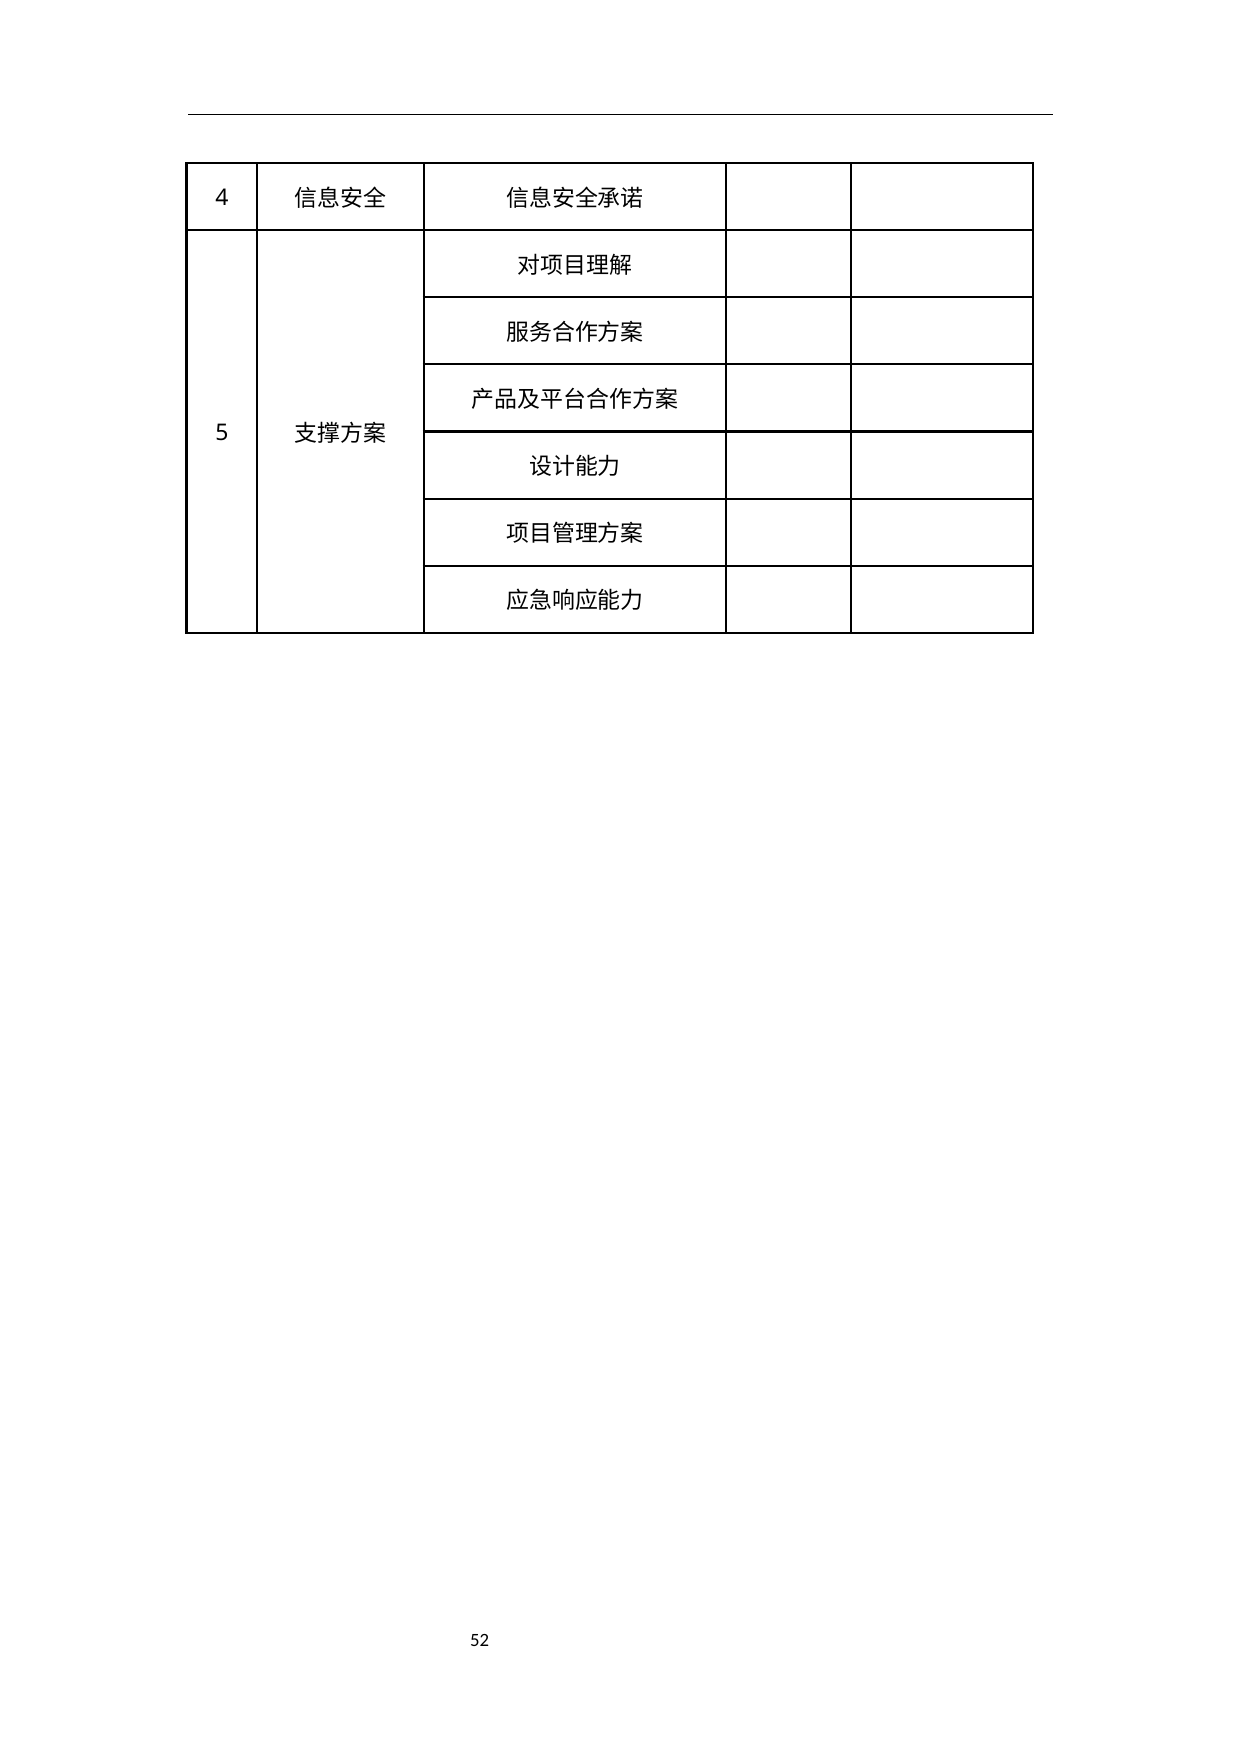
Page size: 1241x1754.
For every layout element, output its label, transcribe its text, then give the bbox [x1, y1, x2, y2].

table_cell [727, 500, 850, 564]
table_cell [727, 433, 850, 497]
table_cell [727, 298, 850, 363]
table_cell [727, 567, 850, 632]
table_cell [852, 164, 1032, 229]
table_cell 产品及平台合作方案 [425, 365, 725, 430]
table_cell [727, 365, 850, 430]
table_cell 应急响应能力 [425, 567, 725, 632]
table_cell [852, 231, 1032, 296]
table_cell [852, 500, 1032, 564]
table_cell [727, 164, 850, 229]
table_cell [852, 365, 1032, 430]
table_cell 信息安全承诺 [425, 164, 725, 229]
table_cell [852, 433, 1032, 497]
table_cell 对项目理解 [425, 231, 725, 296]
table_cell 服务合作方案 [425, 298, 725, 363]
table_cell [852, 298, 1032, 363]
table_cell 支撑方案 [258, 231, 423, 632]
table_cell 项目管理方案 [425, 500, 725, 564]
table_cell 5 [188, 231, 256, 632]
table_cell [727, 231, 850, 296]
table_cell 4 [188, 164, 256, 229]
table_cell 信息安全 [258, 164, 423, 229]
table_cell [852, 567, 1032, 632]
table_cell 设计能力 [425, 433, 725, 497]
